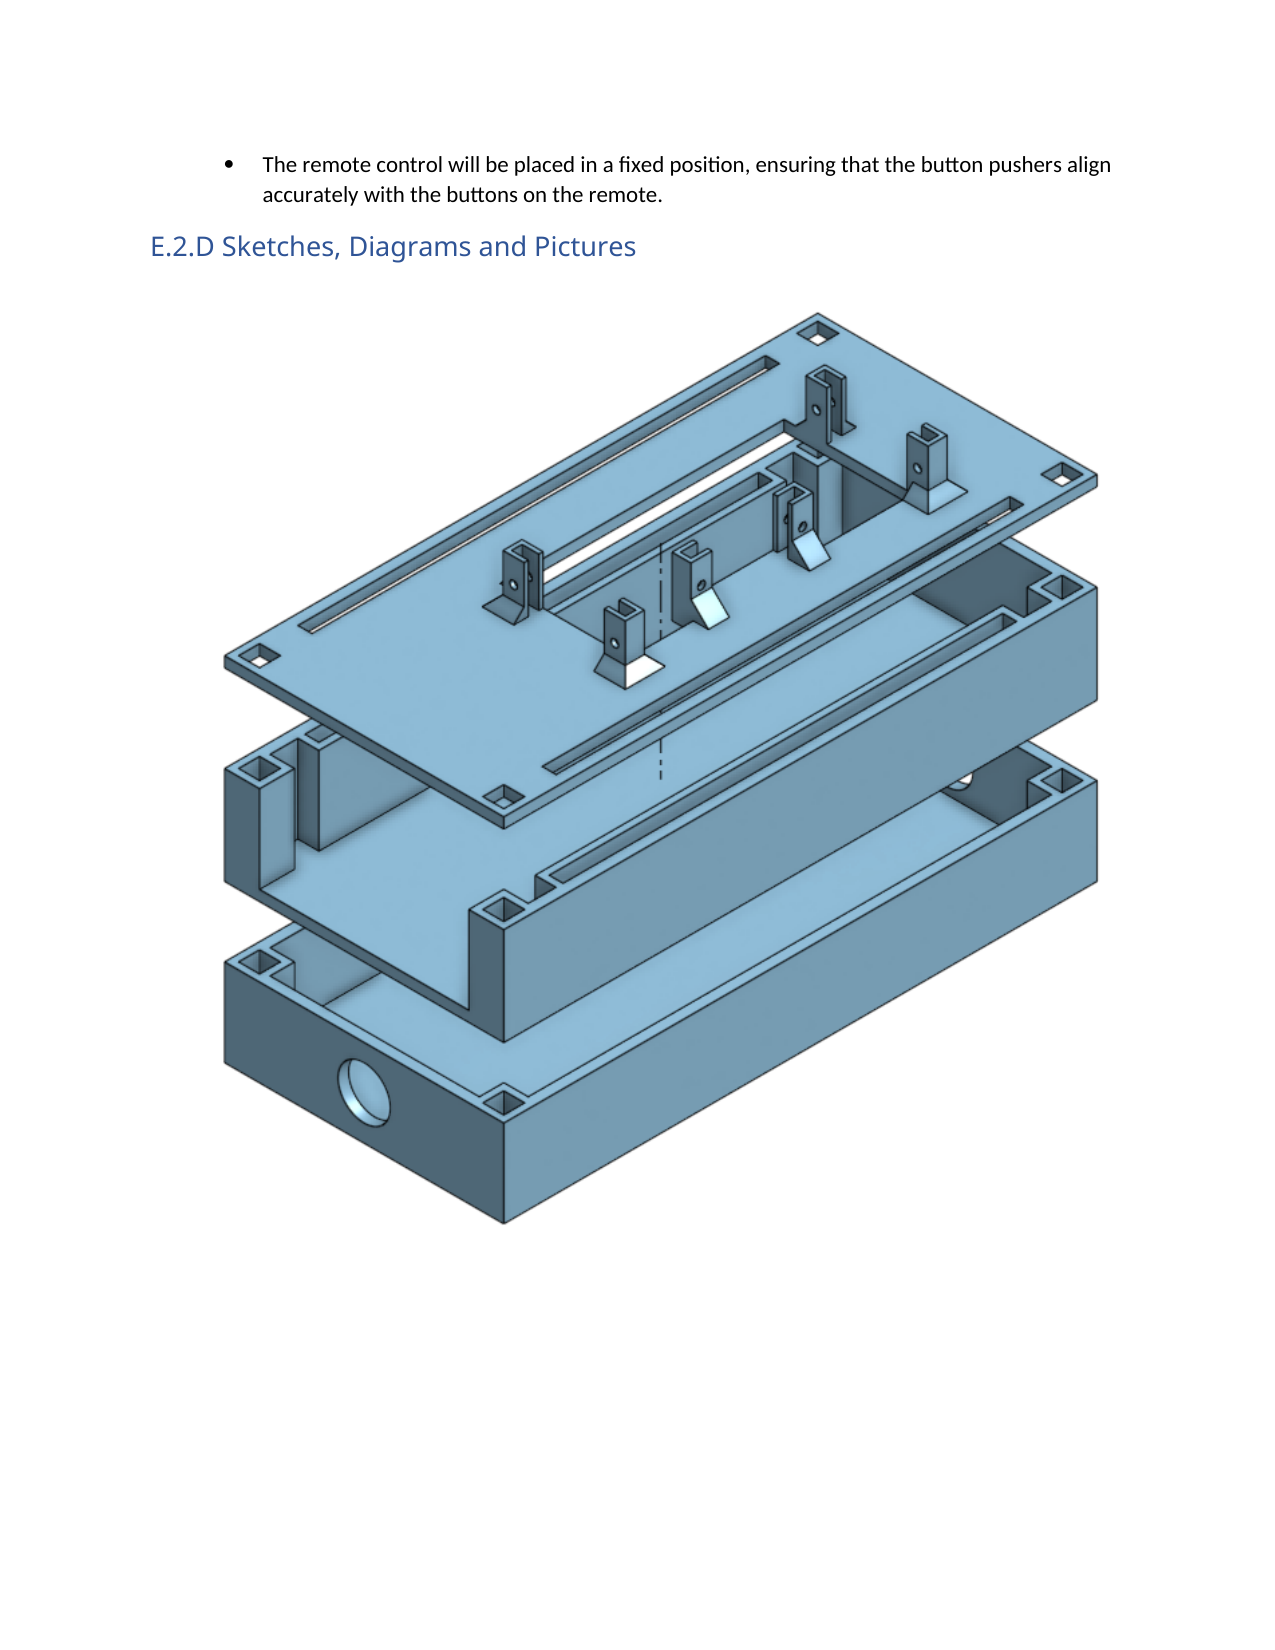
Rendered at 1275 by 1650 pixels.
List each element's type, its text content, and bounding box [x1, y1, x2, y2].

list The remote control will be placed in a fixed position, ensuring that the button pushers align accurately with the buttons on the remote. [225, 150, 1125, 208]
subtitle E.2.D Sketches, Diagrams and Pictures [150, 227, 1125, 264]
picture [150, 266, 1125, 1250]
